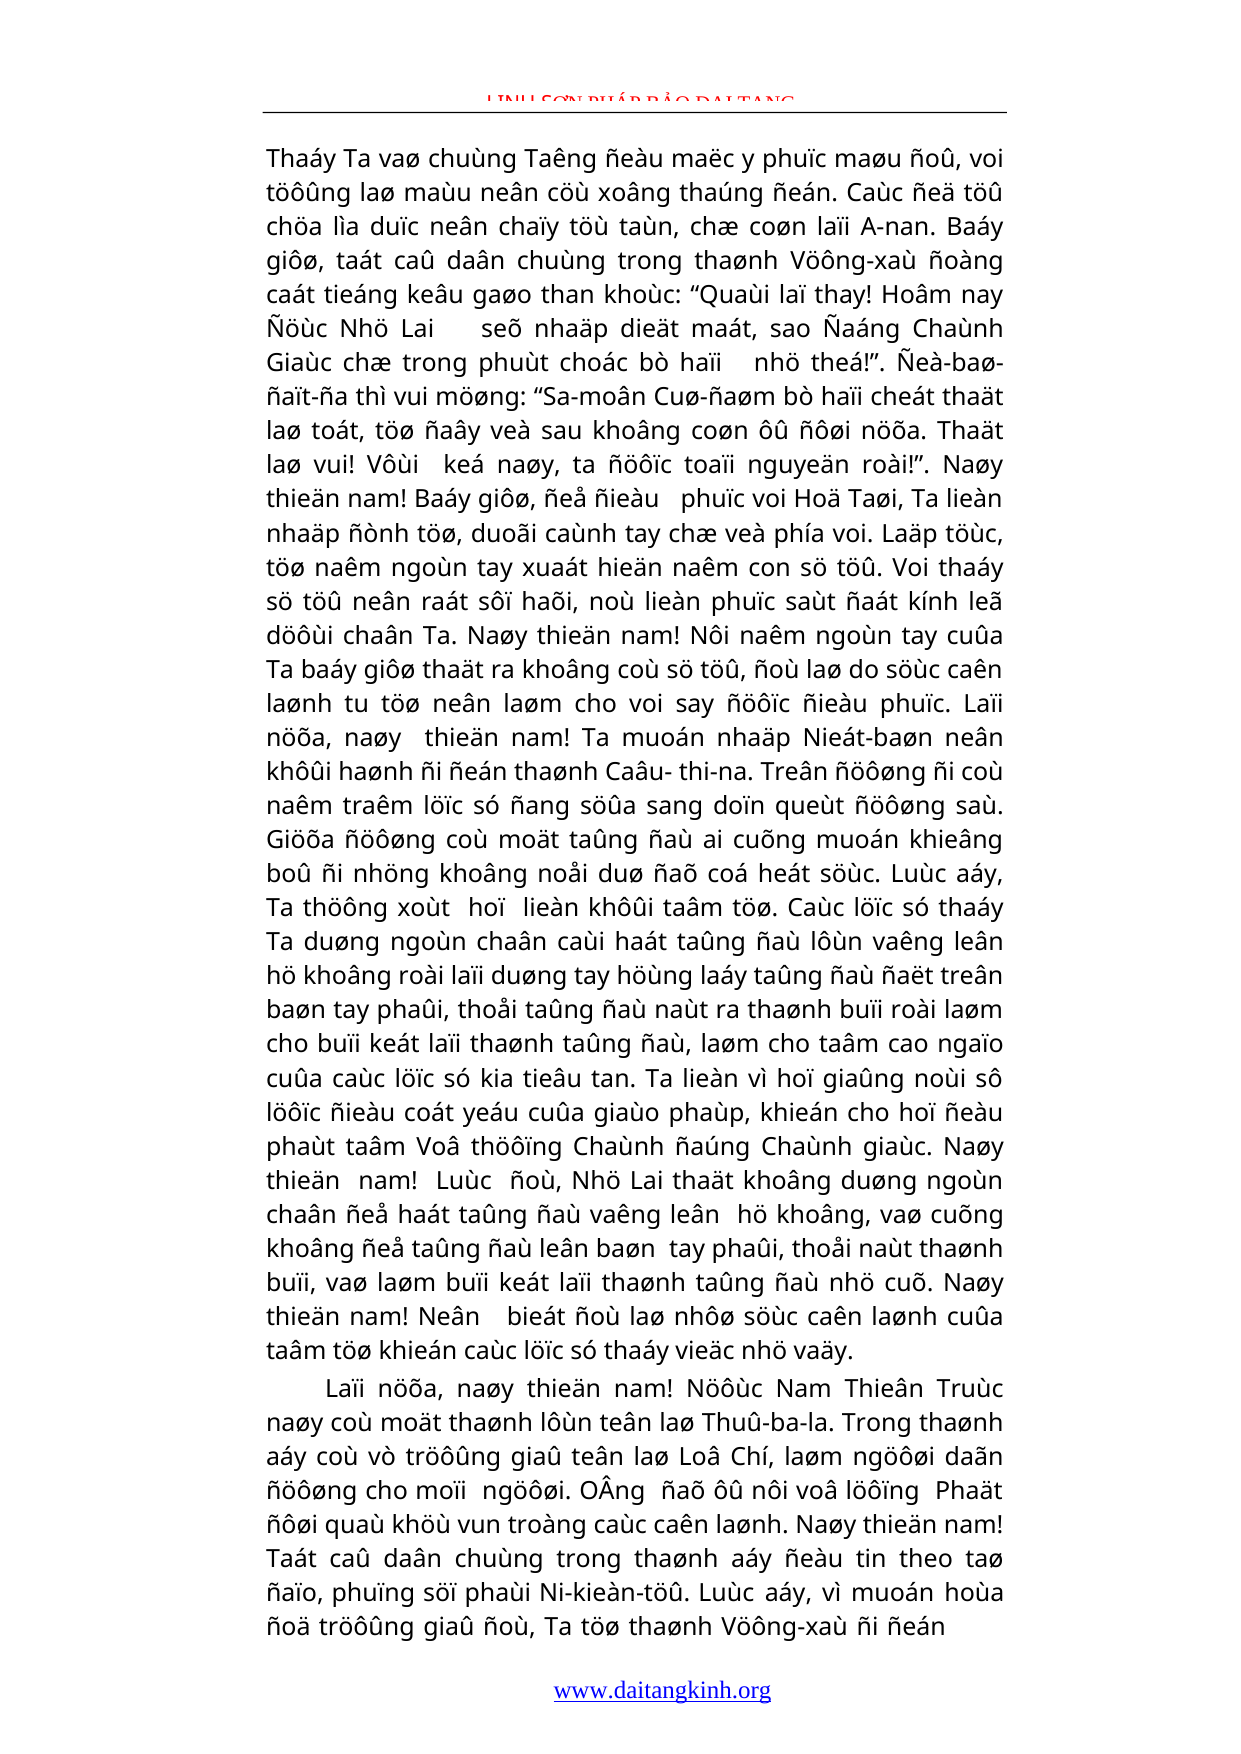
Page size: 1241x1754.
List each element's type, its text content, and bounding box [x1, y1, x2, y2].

text www.daitangkinh.org [553, 1676, 1065, 1704]
text Laïi nöõa, naøy thieän nam! Nöôùc Nam Thieân Truùc naøy coù moät thaønh lôùn teân laø Thuû-ba-la. Trong thaønh aáy coù vò tröôûng giaû teân laø Loâ Chí, laøm ngöôøi daãn ñöôøng cho moïi ngöôøi. OÂng ñaõ ôû nôi voâ löôïng Phaät ñôøi quaù khöù vun troàng caùc caên laønh. Naøy thieän nam! Taát caû daân chuùng trong thaønh aáy ñeàu tin theo taø ñaïo, phuïng söï phaùi Ni-kieàn-töû. Luùc aáy, vì muoán hoùa ñoä tröôûng giaû ñoù, Ta töø thaønh Vöông-xaù ñi ñeán [266, 1370, 1004, 1643]
text Thaáy Ta vaø chuùng Taêng ñeàu maëc y phuïc maøu ñoû, voi töôûng laø maùu neân cöù xoâng thaúng ñeán. Caùc ñeä töû chöa lìa duïc neân chaïy töù taùn, chæ coøn laïi A-nan. Baáy giôø, taát caû daân chuùng trong thaønh Vöông-xaù ñoàng caát tieáng keâu gaøo than khoùc: “Quaùi laï thay! Hoâm nay Ñöùc Nhö Lai seõ nhaäp dieät maát, sao Ñaáng Chaùnh Giaùc chæ trong phuùt choác bò haïi nhö theá!”. Ñeà-baø-ñaït-ña thì vui möøng: “Sa-moân Cuø-ñaøm bò haïi cheát thaät laø toát, töø ñaây veà sau khoâng coøn ôû ñôøi nöõa. Thaät laø vui! Vôùi keá naøy, ta ñöôïc toaïi nguyeän roài!”. Naøy thieän nam! Baáy giôø, ñeå ñieàu phuïc voi Hoä Taøi, Ta lieàn nhaäp ñònh töø, duoãi caùnh tay chæ veà phía voi. Laäp töùc, töø naêm ngoùn tay xuaát hieän naêm con sö töû. Voi thaáy sö töû neân raát sôï haõi, noù lieàn phuïc saùt ñaát kính leã döôùi chaân Ta. Naøy thieän nam! Nôi naêm ngoùn tay cuûa Ta baáy giôø thaät ra khoâng coù sö töû, ñoù laø do söùc caên laønh tu töø neân laøm cho voi say ñöôïc ñieàu phuïc. Laïi nöõa, naøy thieän nam! Ta muoán nhaäp Nieát-baøn neân khôûi haønh ñi ñeán thaønh Caâu- thi-na. Treân ñöôøng ñi coù naêm traêm löïc só ñang söûa sang doïn queùt ñöôøng saù. Giöõa ñöôøng coù moät taûng ñaù ai cuõng muoán khieâng boû ñi nhöng khoâng noåi duø ñaõ coá heát söùc. Luùc aáy, Ta thöông xoùt hoï lieàn khôûi taâm töø. Caùc löïc só thaáy Ta duøng ngoùn chaân caùi haát taûng ñaù lôùn vaêng leân hö khoâng roài laïi duøng tay höùng laáy taûng ñaù ñaët treân baøn tay phaûi, thoåi taûng ñaù naùt ra thaønh buïi roài laøm cho buïi keát laïi thaønh taûng ñaù, laøm cho taâm cao ngaïo cuûa caùc löïc só kia tieâu tan. Ta lieàn vì hoï giaûng noùi sô löôïc ñieàu coát yeáu cuûa giaùo phaùp, khieán cho hoï ñeàu phaùt taâm Voâ thöôïng Chaùnh ñaúng Chaùnh giaùc. Naøy thieän nam! Luùc ñoù, Nhö Lai thaät khoâng duøng ngoùn chaân ñeå haát taûng ñaù vaêng leân hö khoâng, vaø cuõng khoâng ñeå taûng ñaù leân baøn tay phaûi, thoåi naùt thaønh buïi, vaø laøm buïi keát laïi thaønh taûng ñaù nhö cuõ. Naøy thieän nam! Neân bieát ñoù laø nhôø söùc caên laønh cuûa taâm töø khieán caùc löïc só thaáy vieäc nhö vaäy. [266, 141, 1004, 1367]
